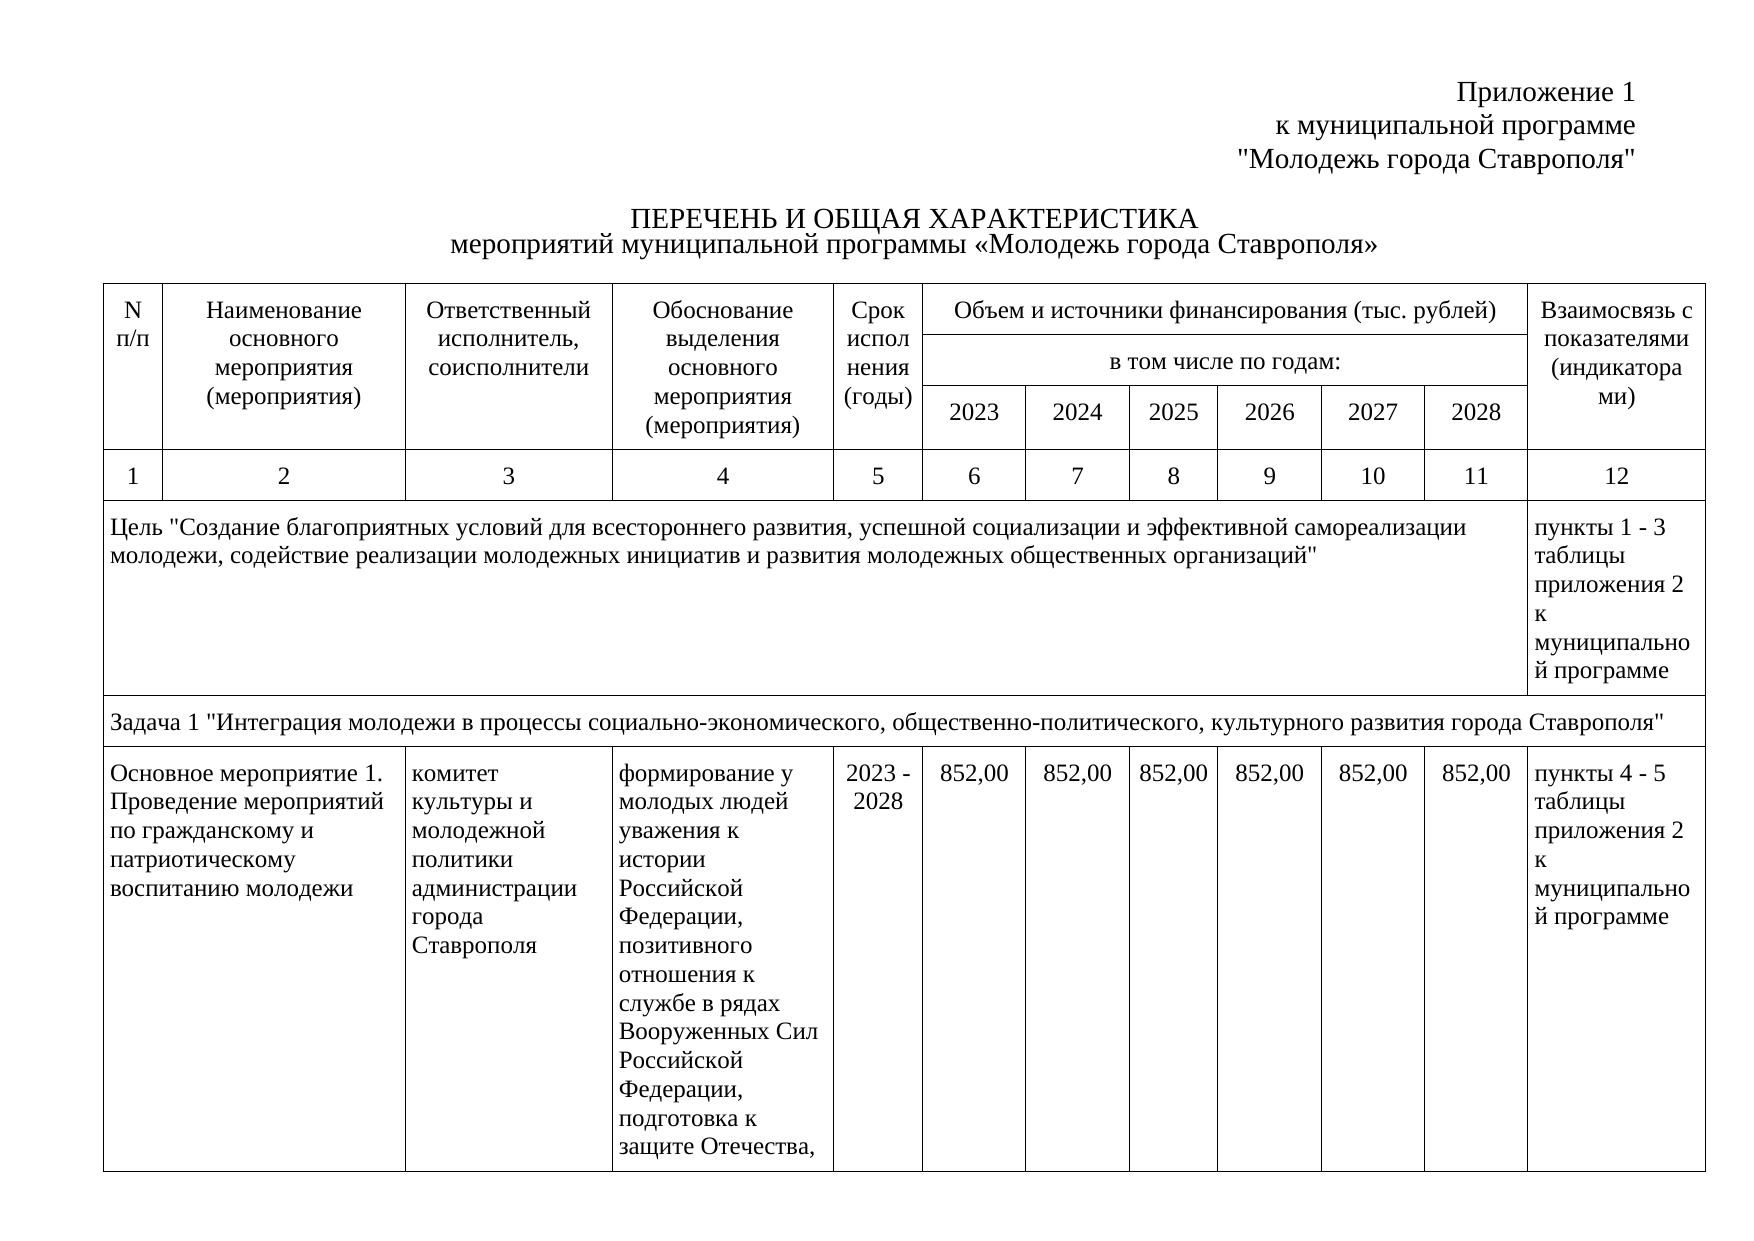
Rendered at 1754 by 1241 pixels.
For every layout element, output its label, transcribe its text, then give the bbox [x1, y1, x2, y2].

text Приложение 1 [118, 74, 1636, 107]
table_cell 12 [1528, 450, 1705, 500]
table_cell 2024 [1026, 386, 1129, 449]
table_cell 2026 [1218, 386, 1321, 449]
table_cell 2027 [1322, 386, 1424, 449]
table_header N п/п [104, 284, 162, 449]
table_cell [1528, 747, 1705, 1171]
table_cell 852,00 [1130, 747, 1217, 1171]
table_cell 10 [1322, 450, 1424, 500]
table_cell в том числе по годам: [923, 335, 1527, 385]
table_cell 852,00 [1218, 747, 1321, 1171]
table_cell 852,00 [1026, 747, 1129, 1171]
table_cell 6 [923, 450, 1025, 500]
table_cell 4 [613, 450, 833, 500]
table_cell 3 [406, 450, 612, 500]
text "Молодежь города Ставрополя" [118, 141, 1636, 174]
table_cell 2028 [1425, 386, 1527, 449]
table_cell пункты 1 - 3 таблицы приложения 2 к муниципальной программе [1528, 501, 1705, 695]
table_cell 2023 - 2028 [834, 747, 922, 1171]
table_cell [104, 747, 405, 1171]
table_cell 11 [1425, 450, 1527, 500]
table_cell 2023 [923, 386, 1025, 449]
table_header Наименование основного мероприятия (мероприятия) [163, 284, 405, 449]
table_header Объем и источники финансирования (тыс. рублей) [923, 284, 1527, 334]
table_cell 2 [163, 450, 405, 500]
table_cell 1 [104, 450, 162, 500]
table_cell 9 [1218, 450, 1321, 500]
table_header Обоснование выделения основного мероприятия (мероприятия) [613, 284, 833, 449]
table_cell 8 [1130, 450, 1217, 500]
table_cell 7 [1026, 450, 1129, 500]
text ПЕРЕЧЕНЬ И ОБЩАЯ ХАРАКТЕРИСТИКА [118, 208, 1636, 233]
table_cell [613, 747, 833, 1171]
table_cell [406, 747, 612, 1171]
table_cell 852,00 [923, 747, 1025, 1171]
table_cell Задача 1 "Интеграция молодежи в процессы социально-экономического, общественно-политического, культурного развития города Ставрополя" [104, 696, 1705, 746]
text мероприятий муниципальной программы «Молодежь города Ставрополя» [118, 233, 1636, 258]
text к муниципальной программе [118, 107, 1636, 141]
table_cell 852,00 [1322, 747, 1424, 1171]
table_cell 5 [834, 450, 922, 500]
table_cell 2025 [1130, 386, 1217, 449]
table_header Срок исполнения (годы) [834, 284, 922, 449]
table_header Ответственный исполнитель, соисполнители [406, 284, 612, 449]
table_cell 852,00 [1425, 747, 1527, 1171]
table_header Взаимосвязь с показателями (индикатора ми) [1528, 284, 1705, 449]
table_cell Цель "Создание благоприятных условий для всестороннего развития, успешной социализации и эффективной самореализации молодежи, содействие реализации молодежных инициатив и развития молодежных общественных организаций" [104, 501, 1527, 695]
